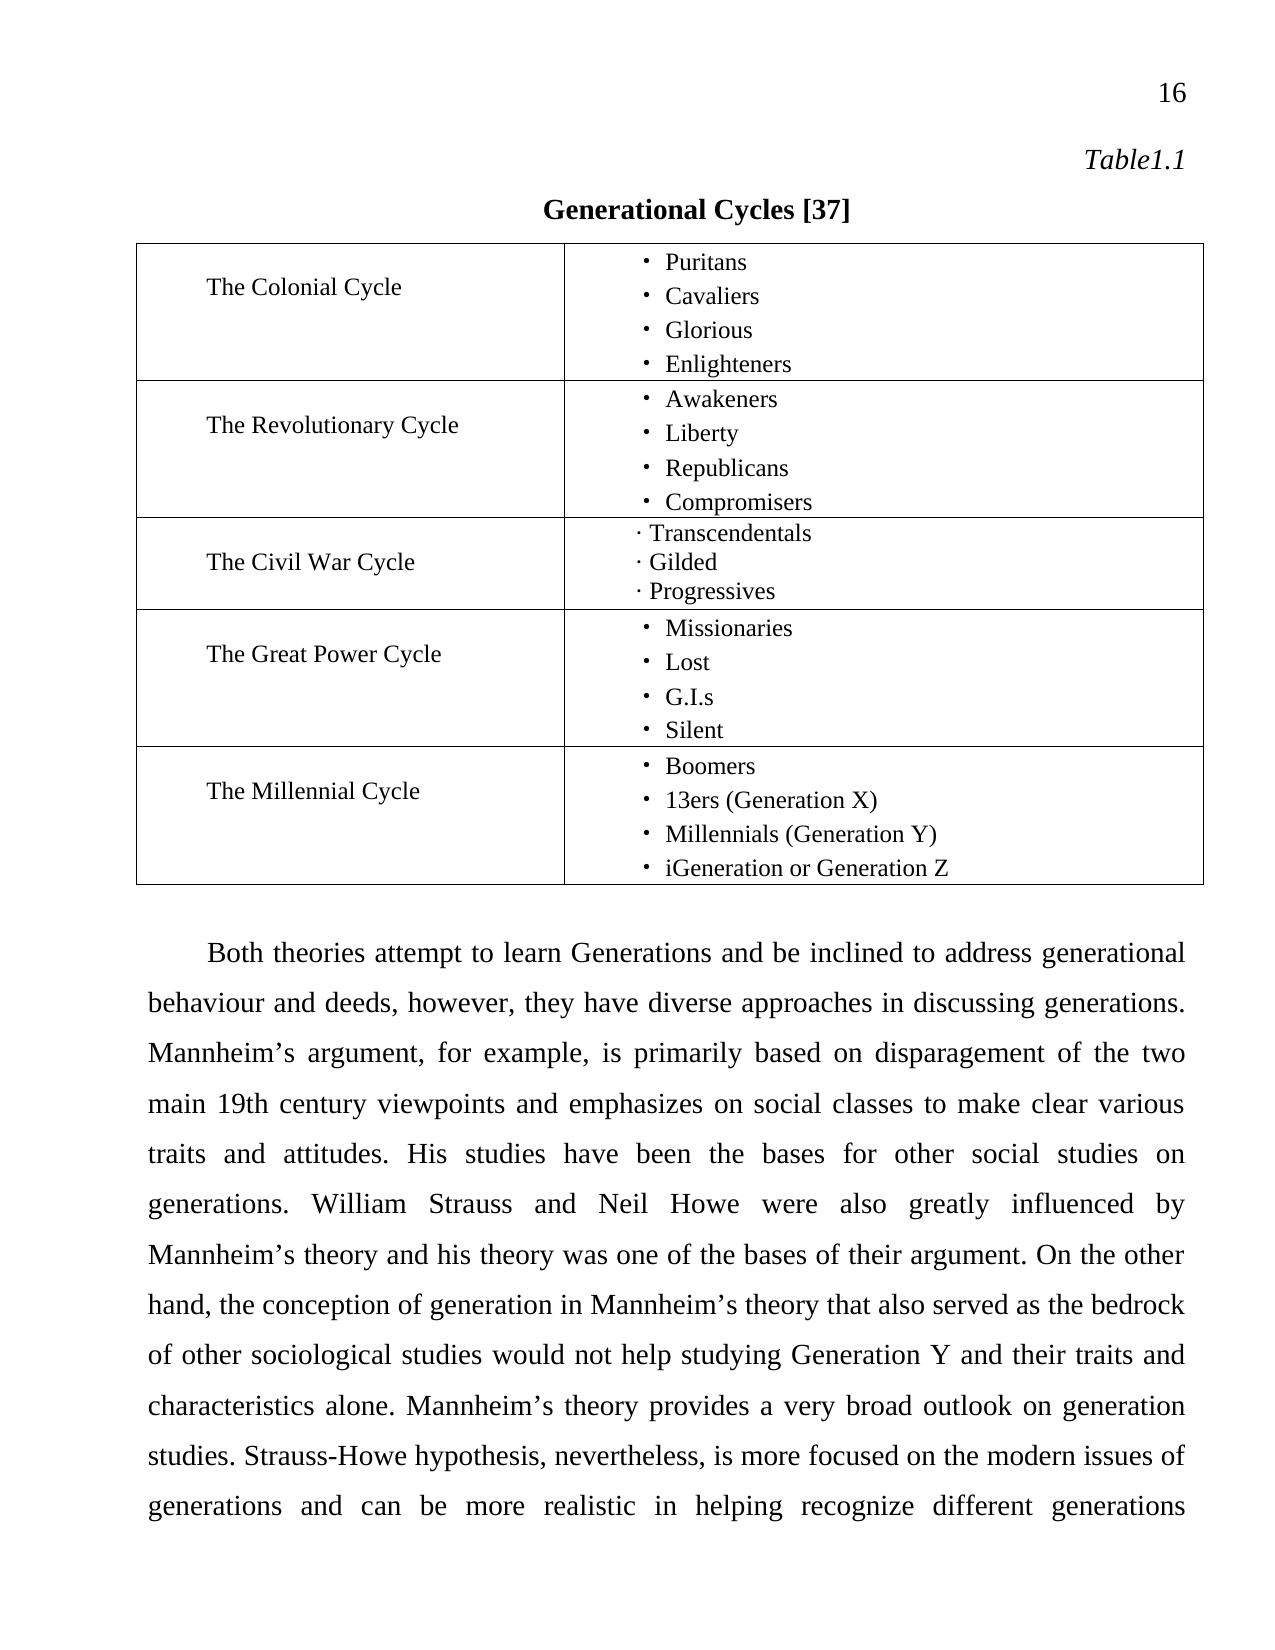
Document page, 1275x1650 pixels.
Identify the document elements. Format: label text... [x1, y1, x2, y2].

table_cell The Revolutionary Cycle [137, 381, 564, 517]
table_cell The Great Power Cycle [137, 610, 564, 746]
table_cell ・ Boomers ・ 13ers (Generation X) ・ Millennials (Generation Y) ・ iGeneration or Generation Z [565, 747, 1203, 883]
table_cell ・ Awakeners ・ Liberty ・ Republicans ・ Compromisers [565, 381, 1203, 517]
table_cell The Millennial Cycle [137, 747, 564, 883]
table_header ・ Puritans ・ Cavaliers ・ Glorious ・ Enlighteners [565, 244, 1203, 380]
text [148, 935, 1186, 1522]
table_cell The Civil War Cycle [137, 518, 564, 609]
table_header The Colonial Cycle [137, 244, 564, 380]
table_cell · Transcendentals · Gilded · Progressives [565, 518, 1203, 609]
text Table1.1 [148, 142, 1186, 176]
table_cell ・ Missionaries ・ Lost ・ G.I.s ・ Silent [565, 610, 1203, 746]
text Generational Cycles [37] [148, 192, 1186, 226]
